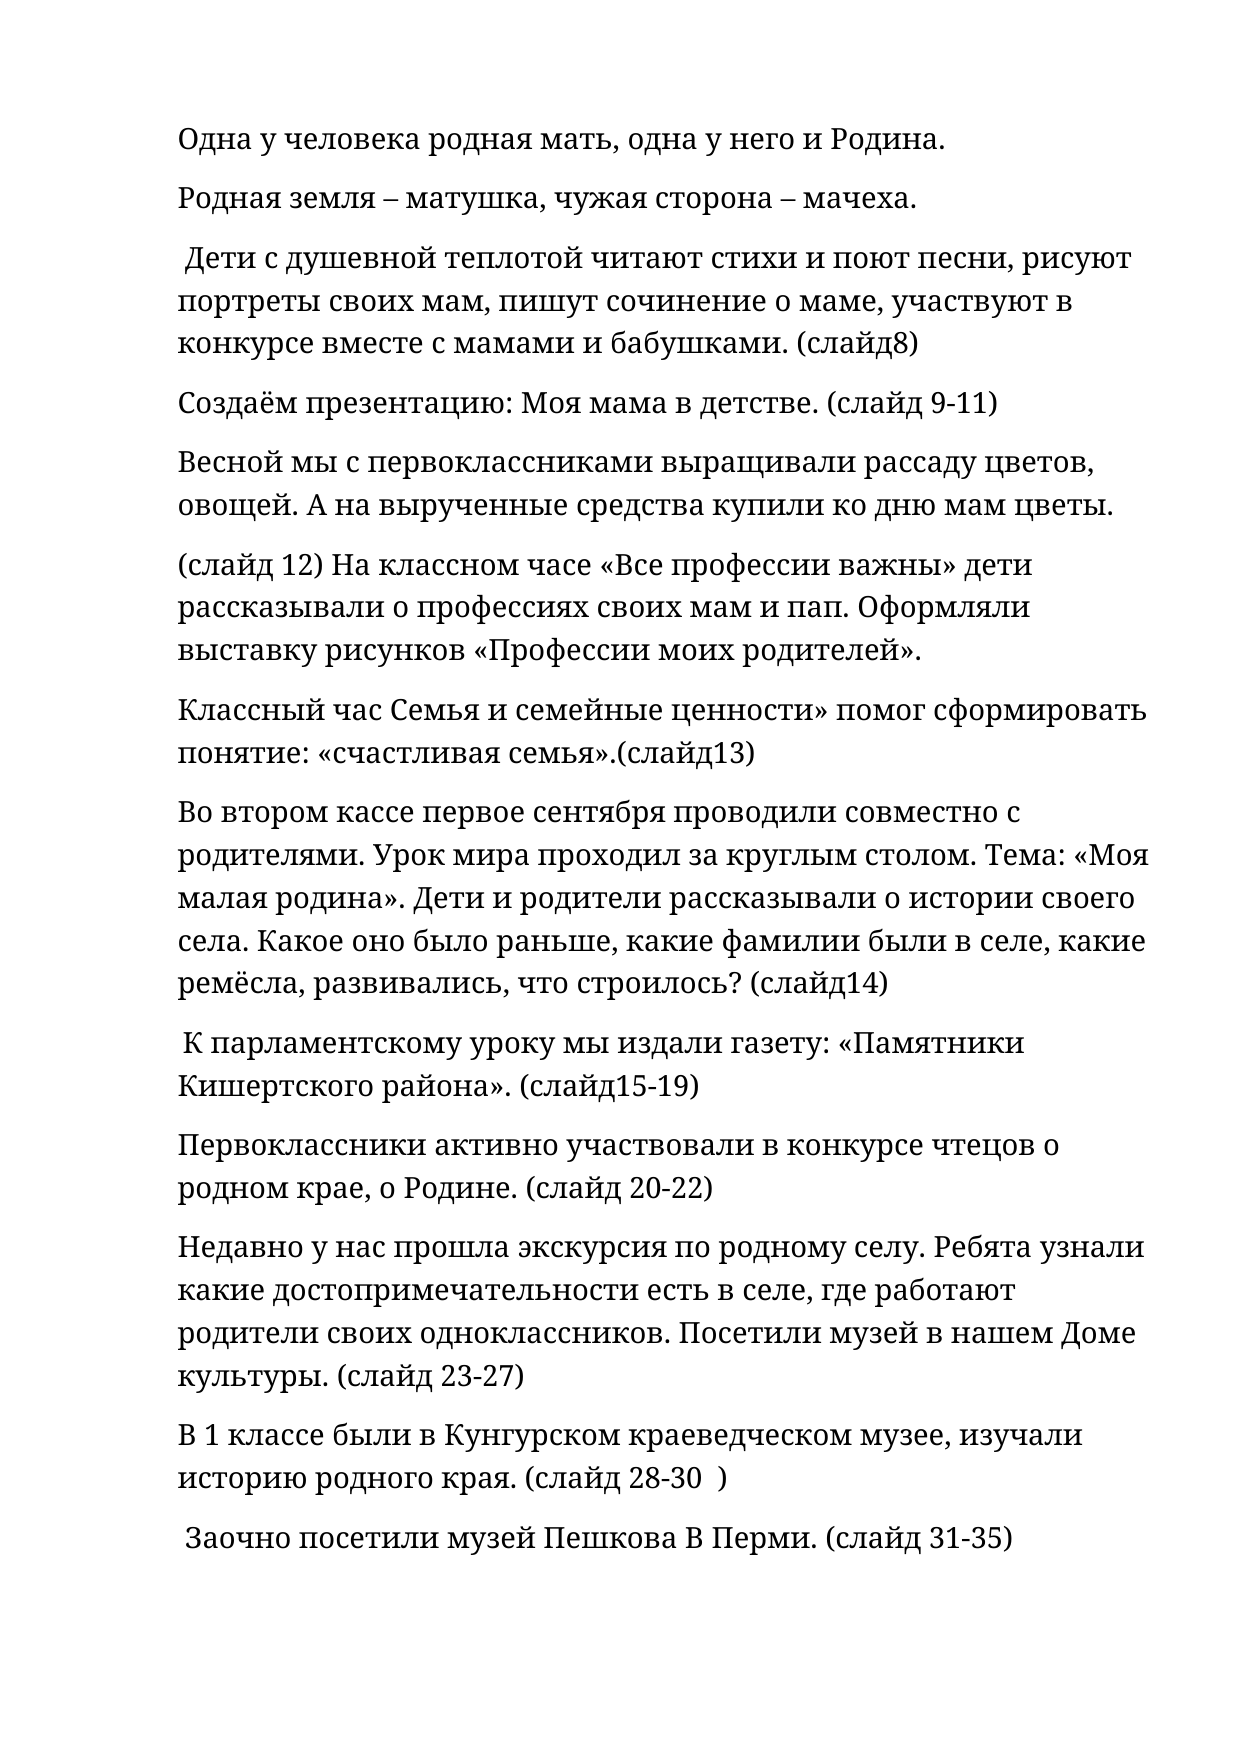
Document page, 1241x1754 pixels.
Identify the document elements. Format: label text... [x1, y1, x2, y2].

text Создаём презентацию: Моя мама в детстве. (слайд 9-11) [177, 382, 1152, 422]
text Одна у человека родная мать, одна у него и Родина. [177, 118, 1152, 158]
text Дети с душевной теплотой читают стихи и поют песни, рисуют портреты своих мам, пишут сочинение о маме, участвуют в конкурсе вместе с мамами и бабушками. (слайд8) [177, 237, 1152, 362]
text К парламентскому уроку мы издали газету: «Памятники Кишертского района». (слайд15-19) [177, 1022, 1152, 1104]
text Во втором кассе первое сентября проводили совместно с родителями. Урок мира проходил за круглым столом. Тема: «Моя малая родина». Дети и родители рассказывали о истории своего села. Какое оно было раньше, какие фамилии были в селе, какие ремёсла, развивались, что строилось? (слайд14) [177, 791, 1152, 1002]
text Весной мы с первоклассниками выращивали рассаду цветов, овощей. А на вырученные средства купили ко дню мам цветы. [177, 442, 1152, 524]
text Первоклассники активно участвовали в конкурсе чтецов о родном крае, о Родине. (слайд 20-22) [177, 1124, 1152, 1207]
text Заочно посетили музей Пешкова В Перми. (слайд 31-35) [177, 1517, 1152, 1557]
text Недавно у нас прошла экскурсия по родному селу. Ребята узнали какие достопримечательности есть в селе, где работают родители своих одноклассников. Посетили музей в нашем Доме культуры. (слайд 23-27) [177, 1227, 1152, 1395]
text Классный час Семья и семейные ценности» помог сформировать понятие: «счастливая семья».(слайд13) [177, 689, 1152, 772]
text Родная земля – матушка, чужая сторона – мачеха. [177, 178, 1152, 217]
text В 1 классе были в Кунгурском краеведческом музее, изучали историю родного края. (слайд 28-30 ) [177, 1414, 1152, 1497]
text (слайд 12) На классном часе «Все профессии важны» дети рассказывали о профессиях своих мам и пап. Оформляли выставку рисунков «Профессии моих родителей». [177, 544, 1152, 669]
